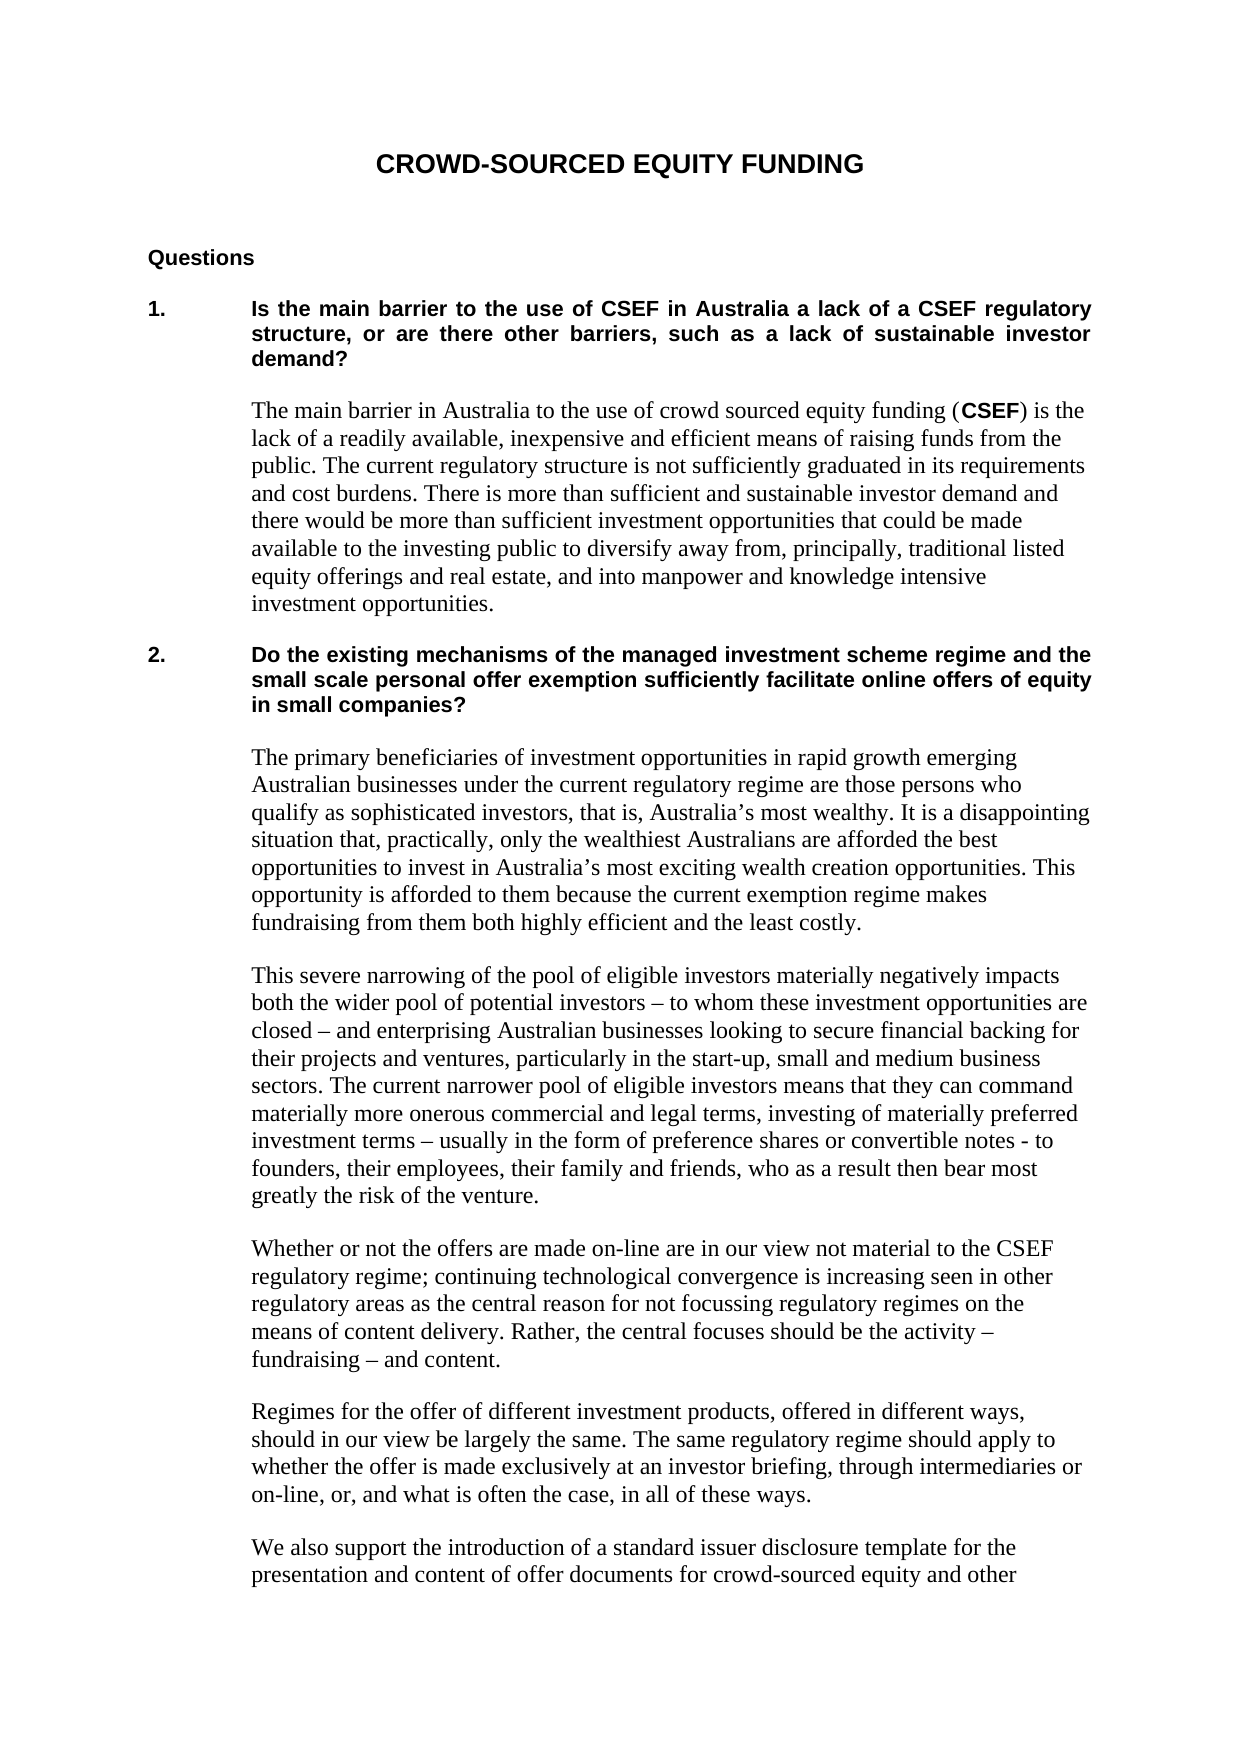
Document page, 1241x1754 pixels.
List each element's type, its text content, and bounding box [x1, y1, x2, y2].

text Whether or not the offers are made on-line are in our view not material to the CSEF regulatory regime; continuing technological convergence is increasing seen in other regulatory areas as the central reason for not focussing regulatory regimes on the means of content delivery. Rather, the central focuses should be the activity – fundraising – and content. [251, 1234, 1092, 1372]
text Is the main barrier to the use of CSEF in Australia a lack of a CSEF regulatory structure, or are there other barriers, such as a lack of sustainable investor demand? [148, 295, 1092, 371]
title crowd-sourced Equity Funding [148, 148, 1092, 179]
text The main barrier in Australia to the use of crowd sourced equity funding (CSEF) is the lack of a readily available, inexpensive and efficient means of raising funds from the public. The current regulatory structure is not sufficiently graduated in its requirements and cost burdens. There is more than sufficient and sustainable investor demand and there would be more than sufficient investment opportunities that could be made available to the investing public to diversify away from, principally, traditional listed equity offerings and real estate, and into manpower and knowledge intensive investment opportunities. [251, 396, 1092, 617]
text This severe narrowing of the pool of eligible investors materially negatively impacts both the wider pool of potential investors – to whom these investment opportunities are closed – and enterprising Australian businesses looking to secure financial backing for their projects and ventures, particularly in the start-up, small and medium business sectors. The current narrower pool of eligible investors means that they can command materially more onerous commercial and legal terms, investing of materially preferred investment terms – usually in the form of preference shares or convertible notes - to founders, their employees, their family and friends, who as a result then bear most greatly the risk of the venture. [251, 961, 1092, 1209]
text The primary beneficiaries of investment opportunities in rapid growth emerging Australian businesses under the current regulatory regime are those persons who qualify as sophisticated investors, that is, Australia’s most wealthy. It is a disappointing situation that, practically, only the wealthiest Australians are afforded the best opportunities to invest in Australia’s most exciting wealth creation opportunities. This opportunity is afforded to them because the current exemption regime makes fundraising from them both highly efficient and the least costly. [251, 742, 1092, 936]
text Regimes for the offer of different investment products, offered in different ways, should in our view be largely the same. The same regulatory regime should apply to whether the offer is made exclusively at an investor briefing, through intermediaries or on-line, or, and what is often the case, in all of these ways. [251, 1397, 1092, 1508]
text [251, 1533, 1092, 1588]
text Questions [148, 245, 1092, 270]
text Do the existing mechanisms of the managed investment scheme regime and the small scale personal offer exemption sufficiently facilitate online offers of equity in small companies? [148, 642, 1092, 717]
